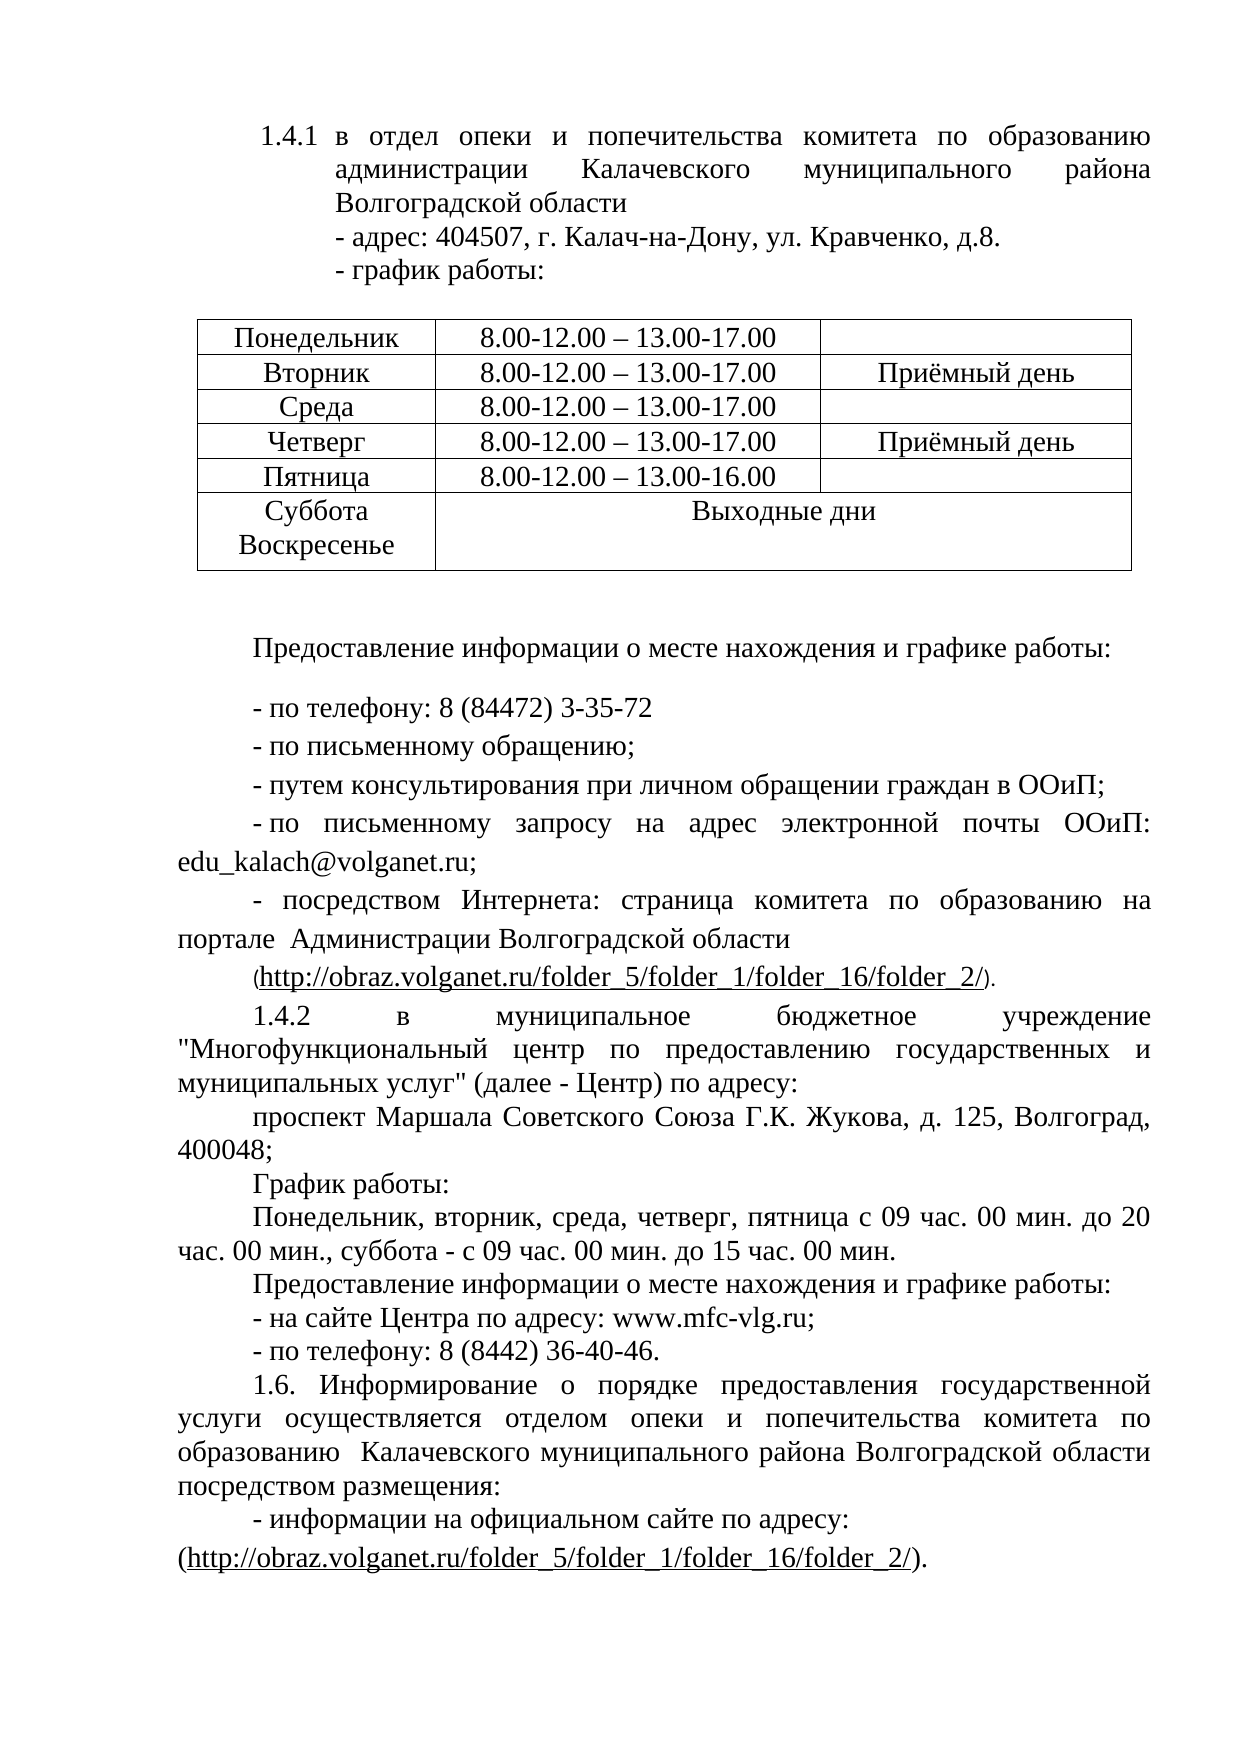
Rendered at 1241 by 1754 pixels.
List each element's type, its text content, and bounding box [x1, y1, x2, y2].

text (http://obraz.volganet.ru/folder_5/folder_1/folder_16/folder_2/). [177, 1540, 1152, 1573]
text Понедельник, вторник, среда, четверг, пятница с 09 час. 00 мин. до 20 час. 00 мин., суббота - с 09 час. 00 мин. до 15 час. 00 мин. [177, 1199, 1152, 1266]
table_cell Приёмный день [821, 424, 1131, 458]
table_header Понедельник [198, 320, 435, 354]
table_cell [821, 459, 1131, 492]
text (http://obraz.volganet.ru/folder_5/folder_1/folder_16/folder_2/). [177, 959, 1152, 993]
text - информации на официальном сайте по адресу: [251, 1501, 1152, 1535]
table_cell Приёмный день [821, 355, 1131, 388]
text - на сайте Центра по адресу: www.mfc-vlg.ru; [177, 1300, 1152, 1333]
table_cell Пятница [198, 459, 435, 492]
table_cell Выходные дни [436, 493, 1131, 570]
text проспект Маршала Советского Союза Г.К. Жукова, д. 125, Волгоград, 400048; [177, 1099, 1152, 1166]
text - по телефону: 8 (8442) 36-40-46. [177, 1333, 1152, 1367]
text - путем консультирования при личном обращении граждан в ООиП; [177, 767, 1152, 800]
list в отдел опеки и попечительства комитета по образованию администрации Калачевского муниципального района Волгоградской области [260, 118, 1152, 219]
table_header 8.00-12.00 – 13.00-17.00 [436, 320, 820, 354]
table_cell 8.00-12.00 – 13.00-17.00 [436, 424, 820, 458]
text График работы: [177, 1166, 1152, 1199]
text 1.6. Информирование о порядке предоставления государственной услуги осуществляется отделом опеки и попечительства комитета по образованию Калачевского муниципального района Волгоградской области посредством размещения: [177, 1367, 1152, 1501]
text - посредством Интернета: страница комитета по образованию на портале Администрации Волгоградской области [177, 882, 1152, 954]
table_cell Четверг [198, 424, 435, 458]
table_cell 8.00-12.00 – 13.00-16.00 [436, 459, 820, 492]
list Предоставление информации о месте нахождения и графике работы: [252, 630, 1152, 664]
table_cell [821, 390, 1131, 423]
text - по письменному обращению; [177, 728, 1152, 762]
text Предоставление информации о месте нахождения и графике работы: [177, 1266, 1152, 1300]
table_cell Среда [198, 390, 435, 423]
list - адрес: 404507, г. Калач-на-Дону, ул. Кравченко, д.8. [335, 219, 1152, 252]
table_header [821, 320, 1131, 354]
table_cell Вторник [198, 355, 435, 388]
text - по телефону: 8 (84472) 3-35-72 [177, 690, 1152, 723]
table_cell 8.00-12.00 – 13.00-17.00 [436, 390, 820, 423]
text - по письменному запросу на адрес электронной почты ООиП: edu_kalach@volganet.ru; [177, 805, 1152, 877]
list - график работы: [335, 252, 1152, 286]
text 1.4.2 в муниципальное бюджетное учреждение "Многофункциональный центр по предоставлению государственных и муниципальных услуг" (далее - Центр) по адресу: [177, 998, 1152, 1099]
table_cell Суббота Воскресенье [198, 493, 435, 570]
table_cell 8.00-12.00 – 13.00-17.00 [436, 355, 820, 388]
